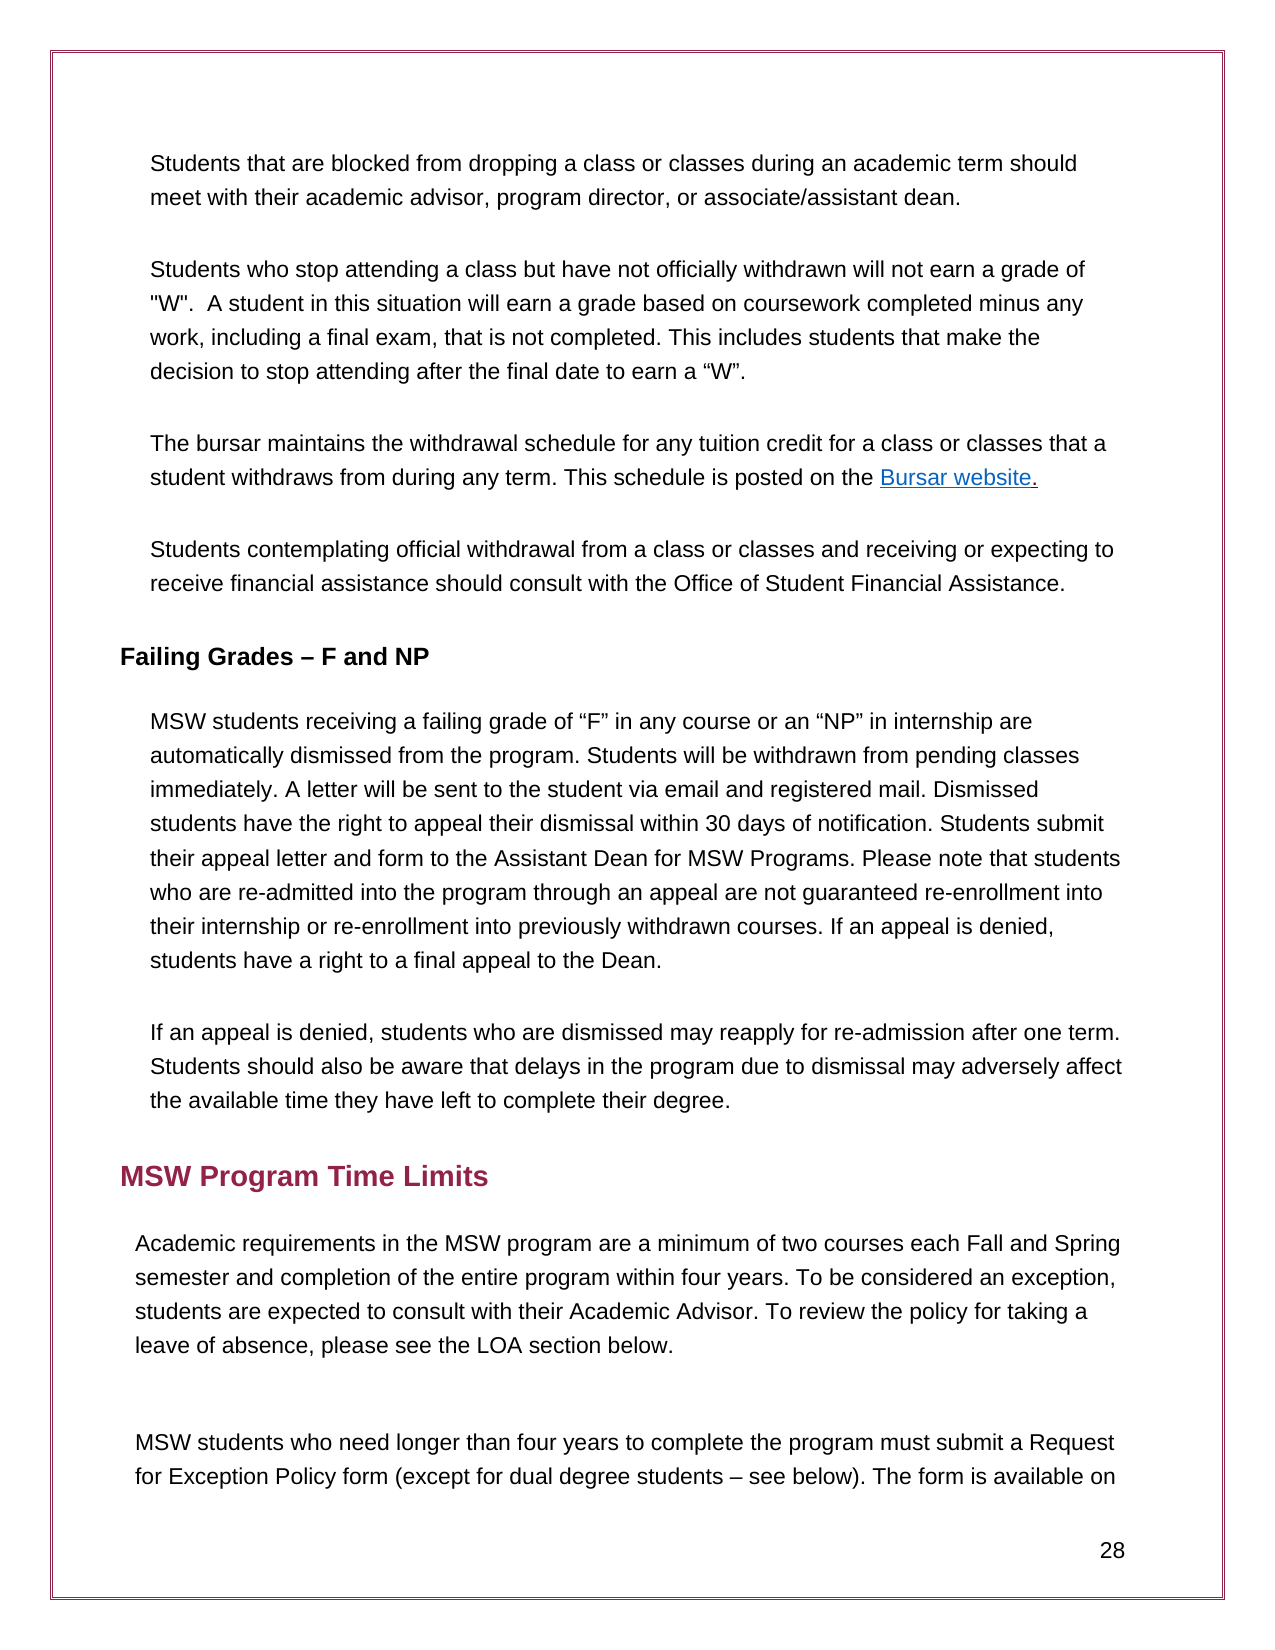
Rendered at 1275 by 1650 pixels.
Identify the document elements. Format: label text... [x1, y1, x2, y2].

subtitle Failing Grades – F and NP [120, 642, 1125, 670]
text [135, 1429, 1125, 1489]
subtitle MSW Program Time Limits [120, 1159, 1125, 1192]
text Students contemplating official withdrawal from a class or classes and receiving or expecting to receive financial assistance should consult with the Office of Student Financial Assistance. [150, 536, 1125, 596]
text MSW students receiving a failing grade of “F” in any course or an “NP” in internship are automatically dismissed from the program. Students will be withdrawn from pending classes immediately. A letter will be sent to the student via email and registered mail. Dismissed students have the right to appeal their dismissal within 30 days of notification. Students submit their appeal letter and form to the Assistant Dean for MSW Programs. Please note that students who are re-admitted into the program through an appeal are not guaranteed re-enrollment into their internship or re-enrollment into previously withdrawn courses. If an appeal is denied, students have a right to a final appeal to the Dean. [150, 708, 1125, 973]
text Students who stop attending a class but have not officially withdrawn will not earn a grade of "W". A student in this situation will earn a grade based on coursework completed minus any work, including a final exam, that is not completed. This includes students that make the decision to stop attending after the final date to earn a “W”. [150, 256, 1125, 385]
text If an appeal is denied, students who are dismissed may reapply for re-admission after one term. Students should also be aware that delays in the program due to dismissal may adversely affect the available time they have left to complete their degree. [150, 1019, 1125, 1113]
text The bursar maintains the withdrawal schedule for any tuition credit for a class or classes that a student withdraws from during any term. This schedule is posted on the Bursar website. [150, 430, 1125, 491]
text Academic requirements in the MSW program are a minimum of two courses each Fall and Spring semester and completion of the entire program within four years. To be considered an exception, students are expected to consult with their Academic Advisor. To review the policy for taking a leave of absence, please see the LOA section below. [135, 1230, 1125, 1359]
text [150, 150, 1125, 211]
